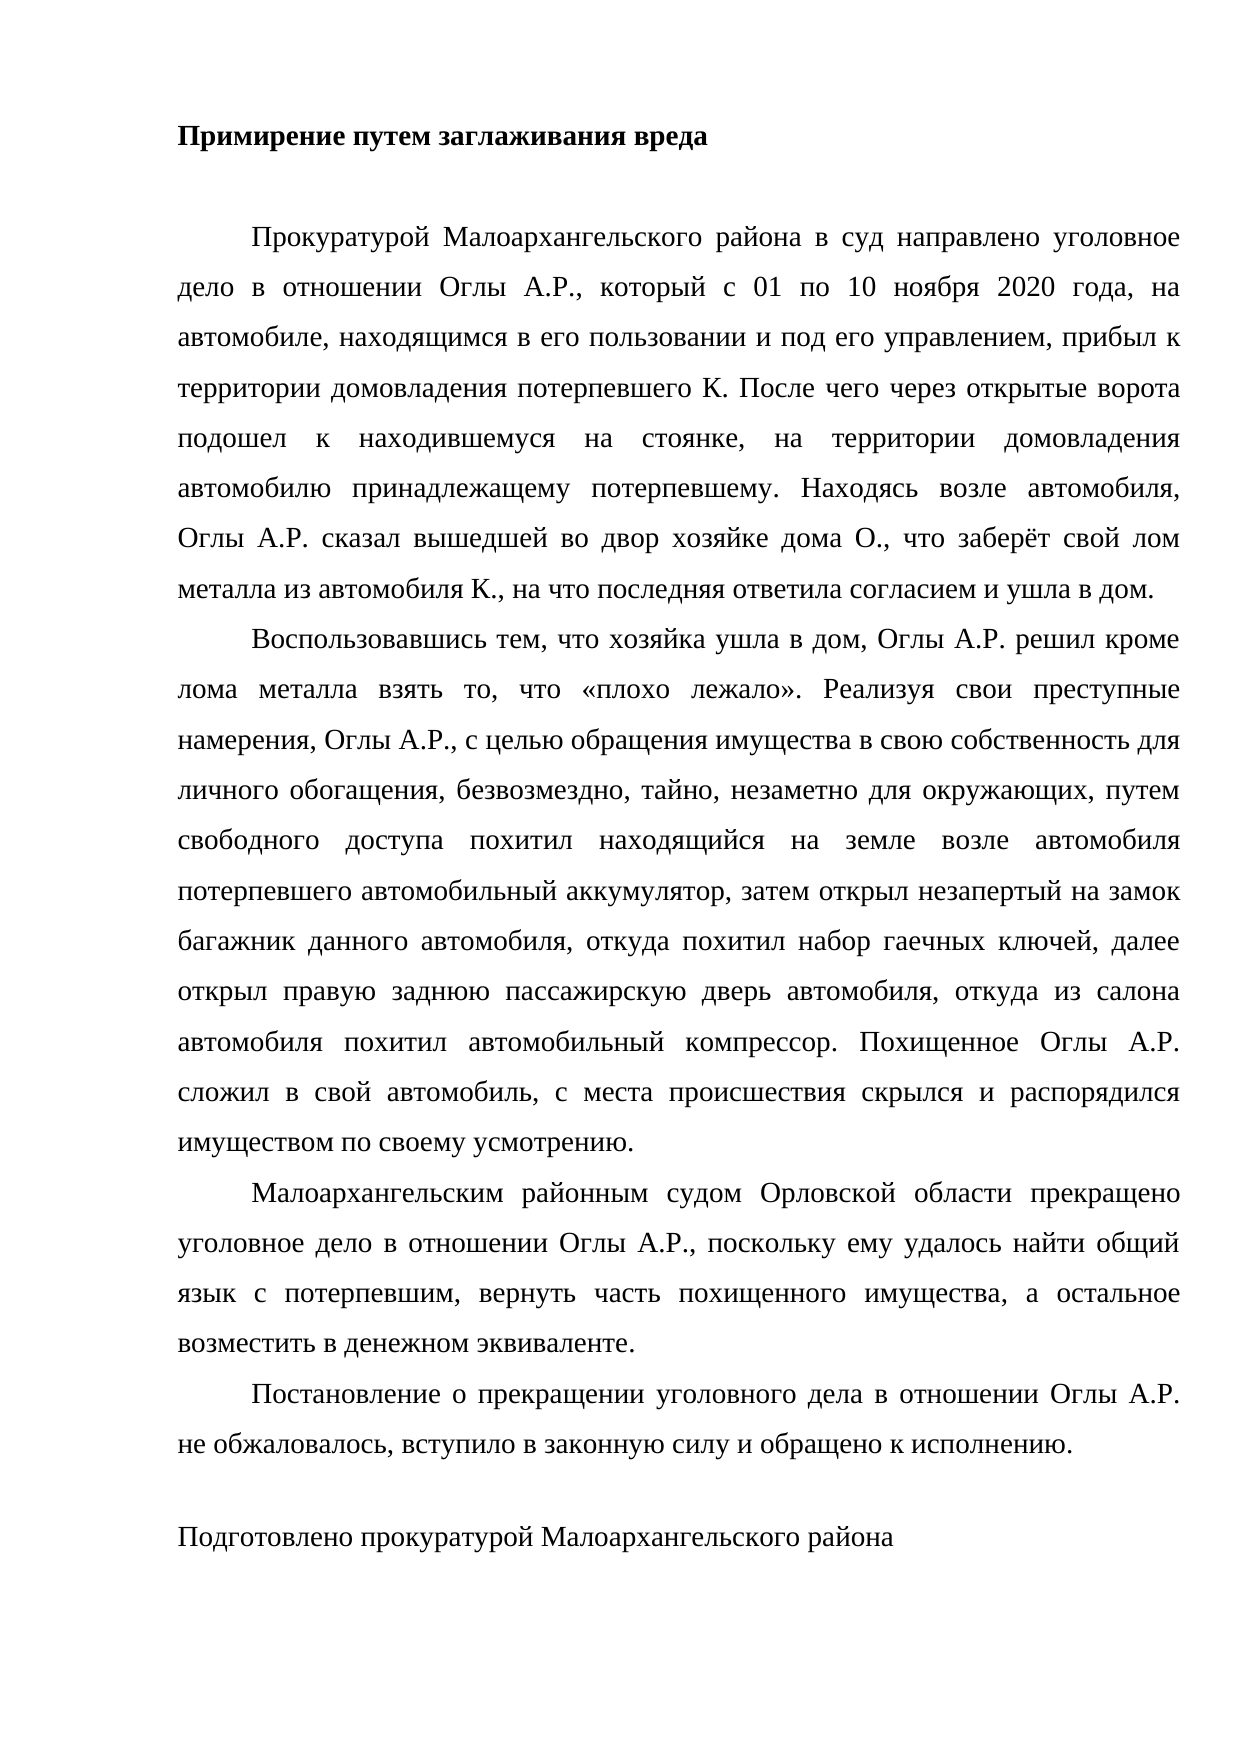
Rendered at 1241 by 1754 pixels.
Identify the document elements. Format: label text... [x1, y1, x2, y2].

text Воспользовавшись тем, что хозяйка ушла в дом, Оглы А.Р. решил кроме лома металла взять то, что «плохо лежало». Реализуя свои преступные намерения, Оглы А.Р., с целью обращения имущества в свою собственность для личного обогащения, безвозмездно, тайно, незаметно для окружающих, путем свободного доступа похитил находящийся на земле возле автомобиля потерпевшего автомобильный аккумулятор, затем открыл незапертый на замок багажник данного автомобиля, откуда похитил набор гаечных ключей, далее открыл правую заднюю пассажирскую дверь автомобиля, откуда из салона автомобиля похитил автомобильный компрессор. Похищенное Оглы А.Р. сложил в свой автомобиль, с места происшествия скрылся и распорядился имуществом по своему усмотрению. [177, 621, 1181, 1158]
text Прокуратурой Малоархангельского района в суд направлено уголовное дело в отношении Оглы А.Р., который с 01 по 10 ноября 2020 года, на автомобиле, находящимся в его пользовании и под его управлением, прибыл к территории домовладения потерпевшего К. После чего через открытые ворота подошел к находившемуся на стоянке, на территории домовладения автомобилю принадлежащему потерпевшему. Находясь возле автомобиля, Оглы А.Р. сказал вышедшей во двор хозяйке дома О., что заберёт свой лом металла из автомобиля К., на что последняя ответила согласием и ушла в дом. [177, 219, 1181, 604]
text Постановление о прекращении уголовного дела в отношении Оглы А.Р. не обжаловалось, вступило в законную силу и обращено к исполнению. [177, 1376, 1181, 1460]
text Подготовлено прокуратурой Малоархангельского района [177, 1527, 1181, 1552]
text Малоархангельским районным судом Орловской области прекращено уголовное дело в отношении Оглы А.Р., поскольку ему удалось найти общий язык с потерпевшим, вернуть часть похищенного имущества, а остальное возместить в денежном эквиваленте. [177, 1175, 1181, 1359]
text Примирение путем заглаживания вреда [177, 118, 1181, 152]
